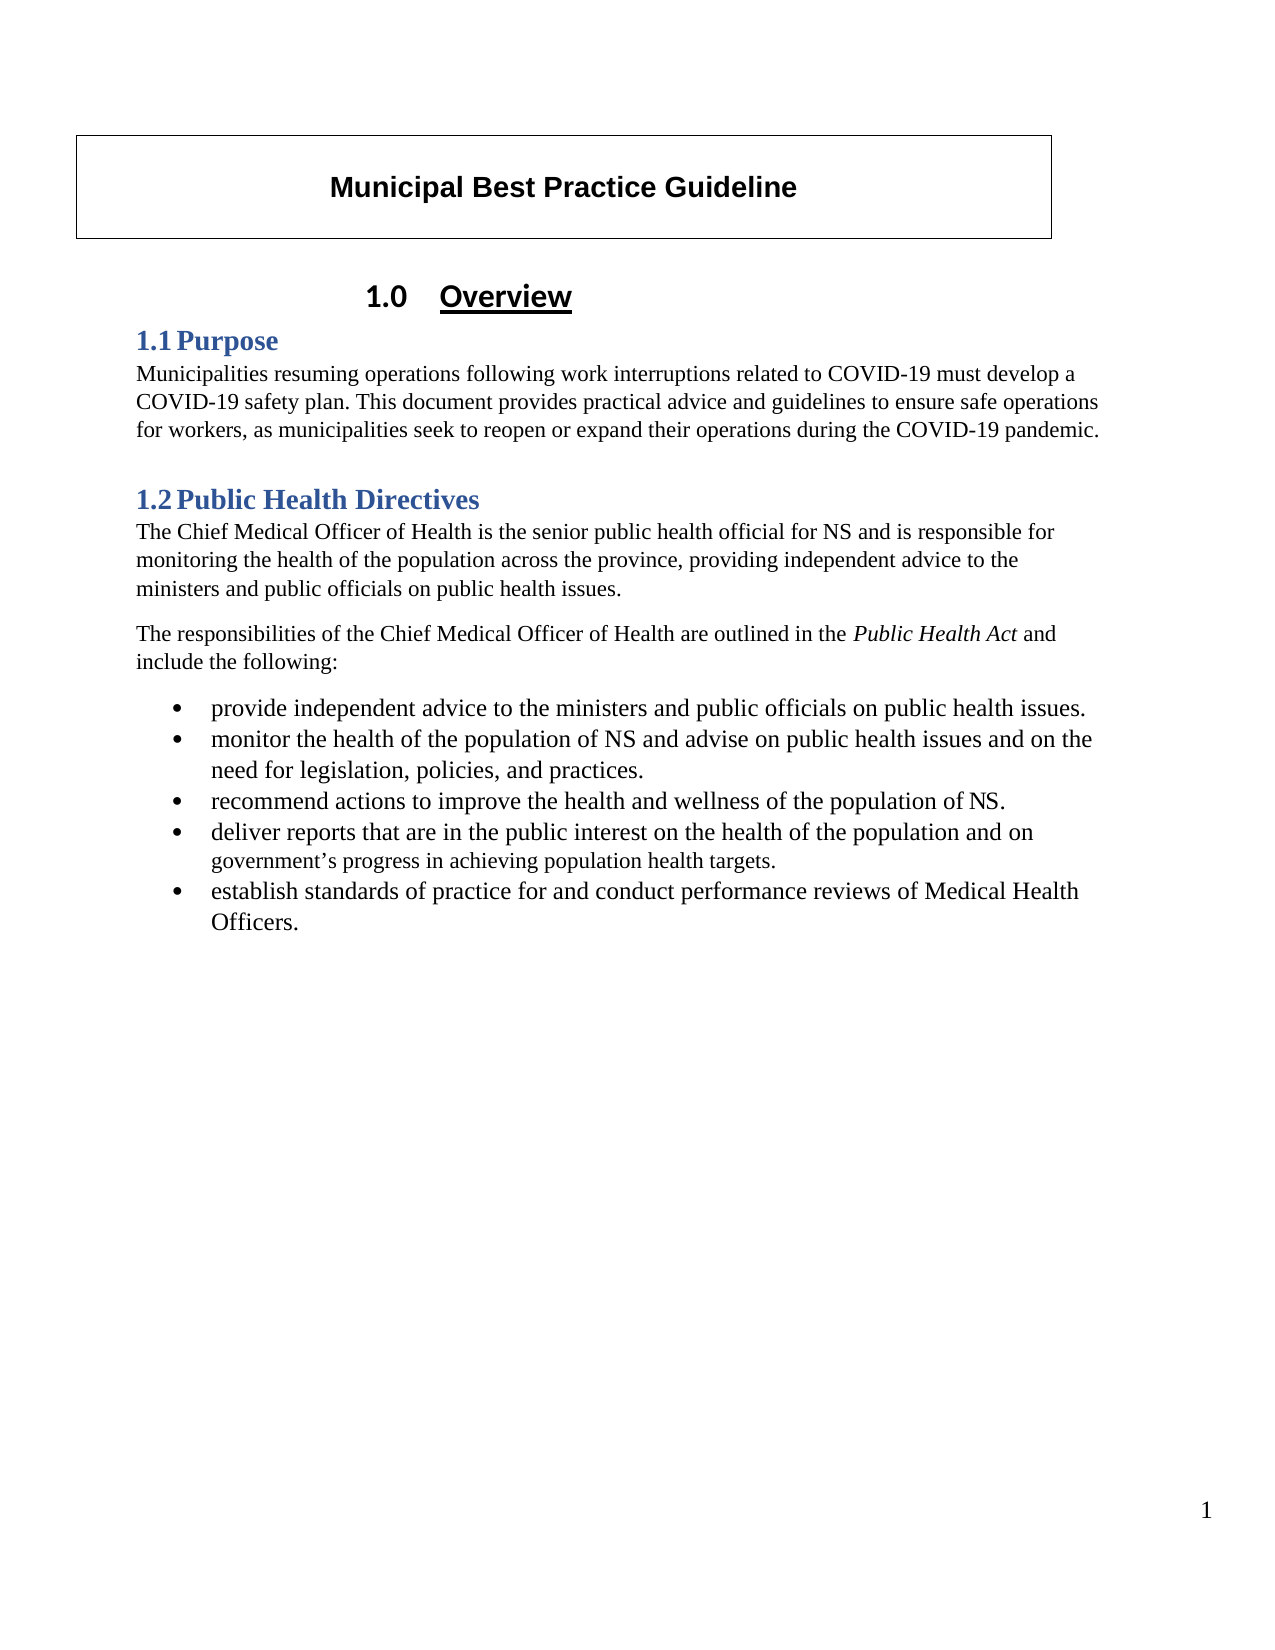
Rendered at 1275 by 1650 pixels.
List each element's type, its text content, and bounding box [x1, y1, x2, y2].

list monitor the health of the population of NS and advise on public health issues and on the need for legislation, policies, and practices. [173, 724, 1120, 784]
subtitle Public Health Directives [136, 482, 1212, 515]
list recommend actions to improve the health and wellness of the population of NS. [173, 786, 1212, 814]
table_header Municipal Best Practice Guideline [77, 136, 1051, 238]
list establish standards of practice for and conduct performance reviews of Medical Health Officers. [173, 876, 1105, 936]
text The responsibilities of the Chief Medical Officer of Health are outlined in the Public Health Act and include the following: [136, 620, 1123, 675]
text Municipalities resuming operations following work interruptions related to COVID-19 must develop a COVID-19 safety plan. This document provides practical advice and guidelines to ensure safe operations for workers, as municipalities seek to reopen or expand their operations during the COVID-19 pandemic. [136, 360, 1108, 443]
subtitle Purpose [136, 323, 1212, 357]
text government’s progress in achieving population health targets. [211, 848, 1212, 874]
list provide independent advice to the ministers and public officials on public health issues. [173, 693, 1212, 722]
text The Chief Medical Officer of Health is the senior public health official for NS and is responsible for monitoring the health of the population across the province, providing independent advice to the ministers and public officials on public health issues. [136, 518, 1092, 601]
subtitle Overview [364, 275, 1212, 316]
list deliver reports that are in the public interest on the health of the population and on [173, 817, 1212, 846]
